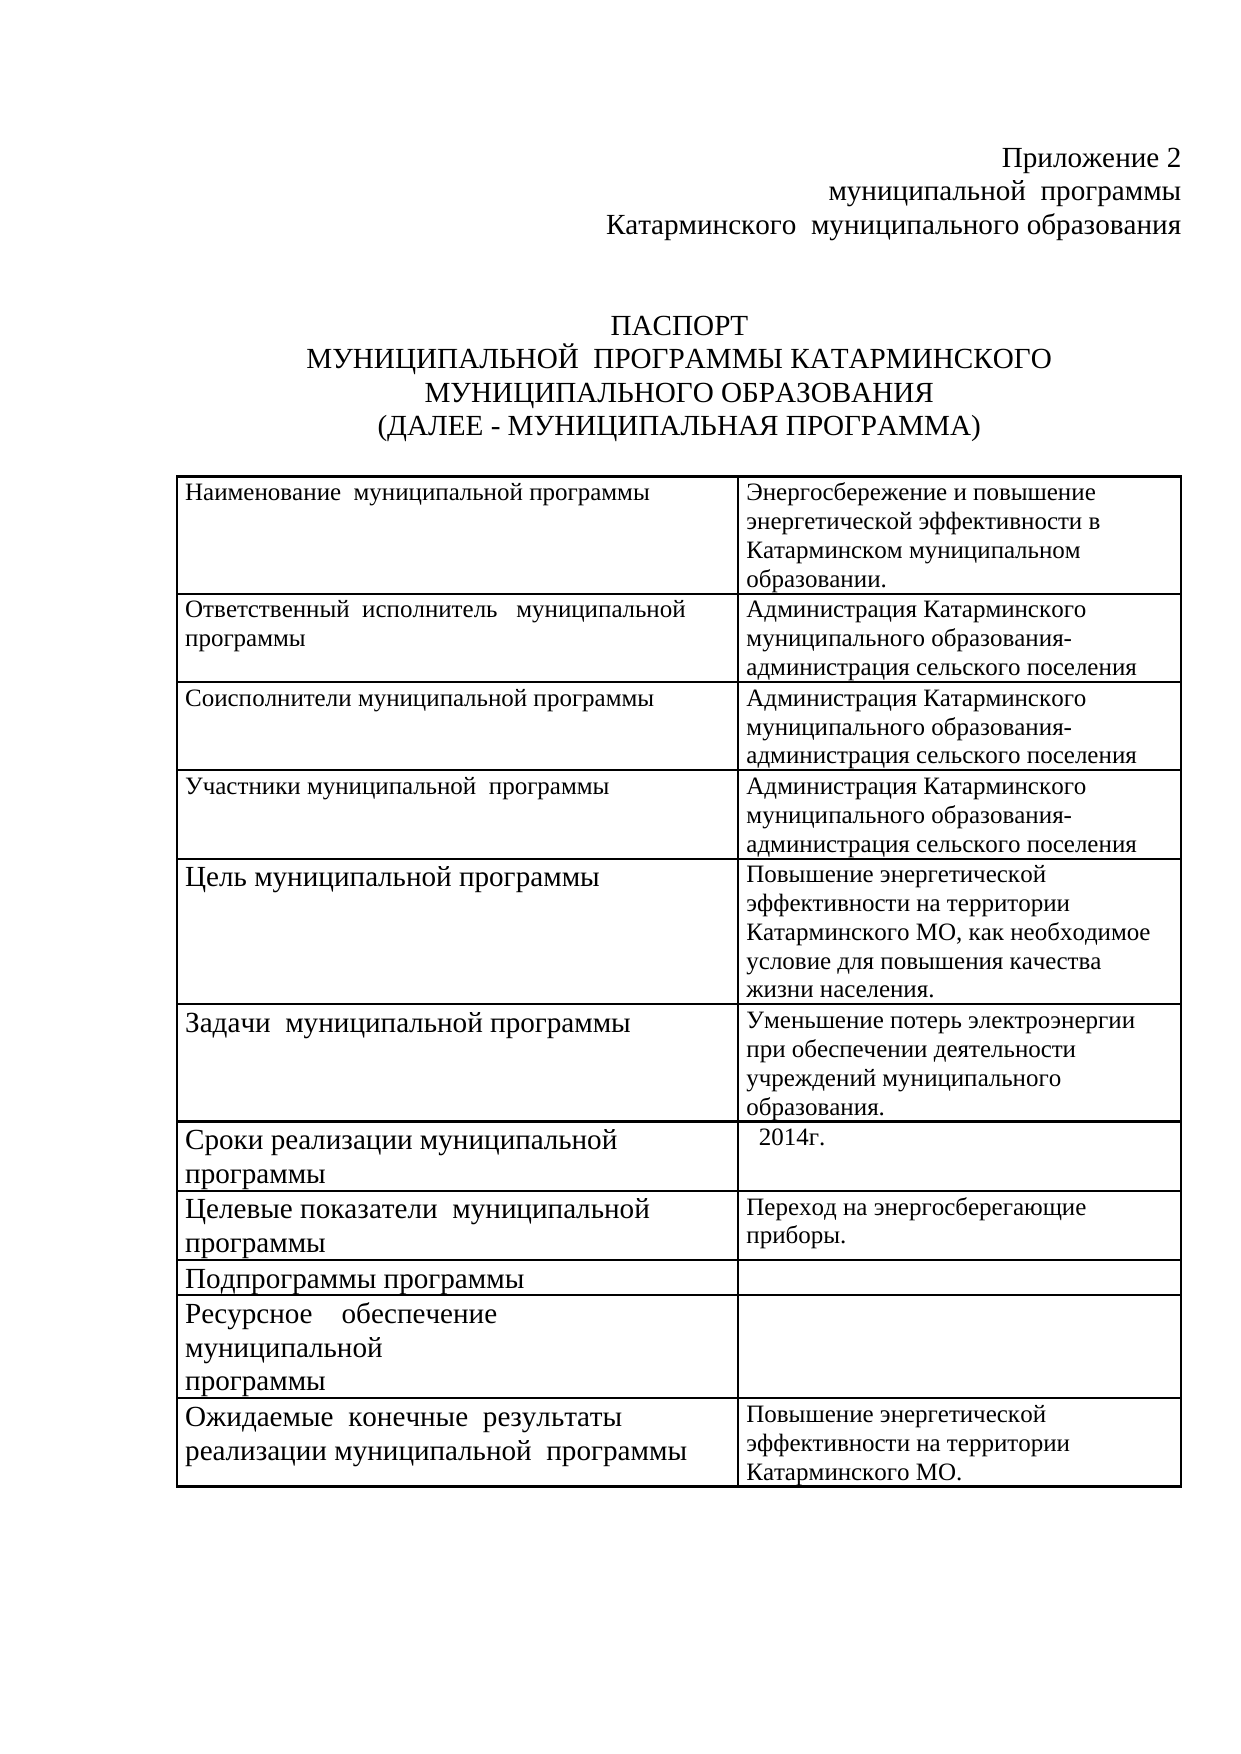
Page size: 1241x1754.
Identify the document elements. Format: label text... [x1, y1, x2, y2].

table_cell Повышение энергетической эффективности на территории Катарминского МО. [739, 1399, 1180, 1485]
table_cell Целевые показатели муниципальной программы [178, 1192, 737, 1259]
table_cell Участники муниципальной программы [178, 771, 737, 857]
text муниципальной программы [177, 173, 1181, 207]
table_cell 2014г. [739, 1123, 1180, 1189]
table_cell Администрация Катарминского муниципального образования- администрация сельского поселения [739, 595, 1180, 681]
table_cell Переход на энергосберегающие приборы. [739, 1192, 1180, 1259]
table_cell Ресурсное обеспечение муниципальной программы [178, 1296, 737, 1397]
table_cell Задачи муниципальной программы [178, 1005, 737, 1120]
table_cell [739, 1261, 1180, 1294]
table_cell Соисполнители муниципальной программы [178, 683, 737, 769]
text (ДАЛЕЕ - МУНИЦИПАЛЬНАЯ ПРОГРАММА) [177, 408, 1181, 442]
table_header Энергосбережение и повышение энергетической эффективности в Катарминском муниципальном образовании. [739, 478, 1180, 592]
table_cell Подпрограммы программы [178, 1261, 737, 1294]
text ПАСПОРТ [177, 308, 1181, 341]
text МУНИЦИПАЛЬНОЙ ПРОГРАММЫ КАТАРМИНСКОГО МУНИЦИПАЛЬНОГО ОБРАЗОВАНИЯ [177, 341, 1181, 408]
table_cell Уменьшение потерь электроэнергии при обеспечении деятельности учреждений муниципального образования. [739, 1005, 1180, 1120]
table_cell Администрация Катарминского муниципального образования-администрация сельского поселения [739, 771, 1180, 857]
table_cell Повышение энергетической эффективности на территории Катарминского МО, как необходимое условие для повышения качества жизни населения. [739, 860, 1180, 1003]
table_header Наименование муниципальной программы [178, 478, 737, 592]
table_cell Ожидаемые конечные результаты реализации муниципальной программы [178, 1399, 737, 1485]
text Катарминского муниципального образования [177, 207, 1181, 241]
table_cell Администрация Катарминского муниципального образования- администрация сельского поселения [739, 683, 1180, 769]
text Приложение 2 [177, 140, 1181, 173]
table_cell Ответственный исполнитель муниципальной программы [178, 595, 737, 681]
table_cell Цель муниципальной программы [178, 860, 737, 1003]
table_cell Сроки реализации муниципальной программы [178, 1123, 737, 1189]
table_cell [739, 1296, 1180, 1397]
